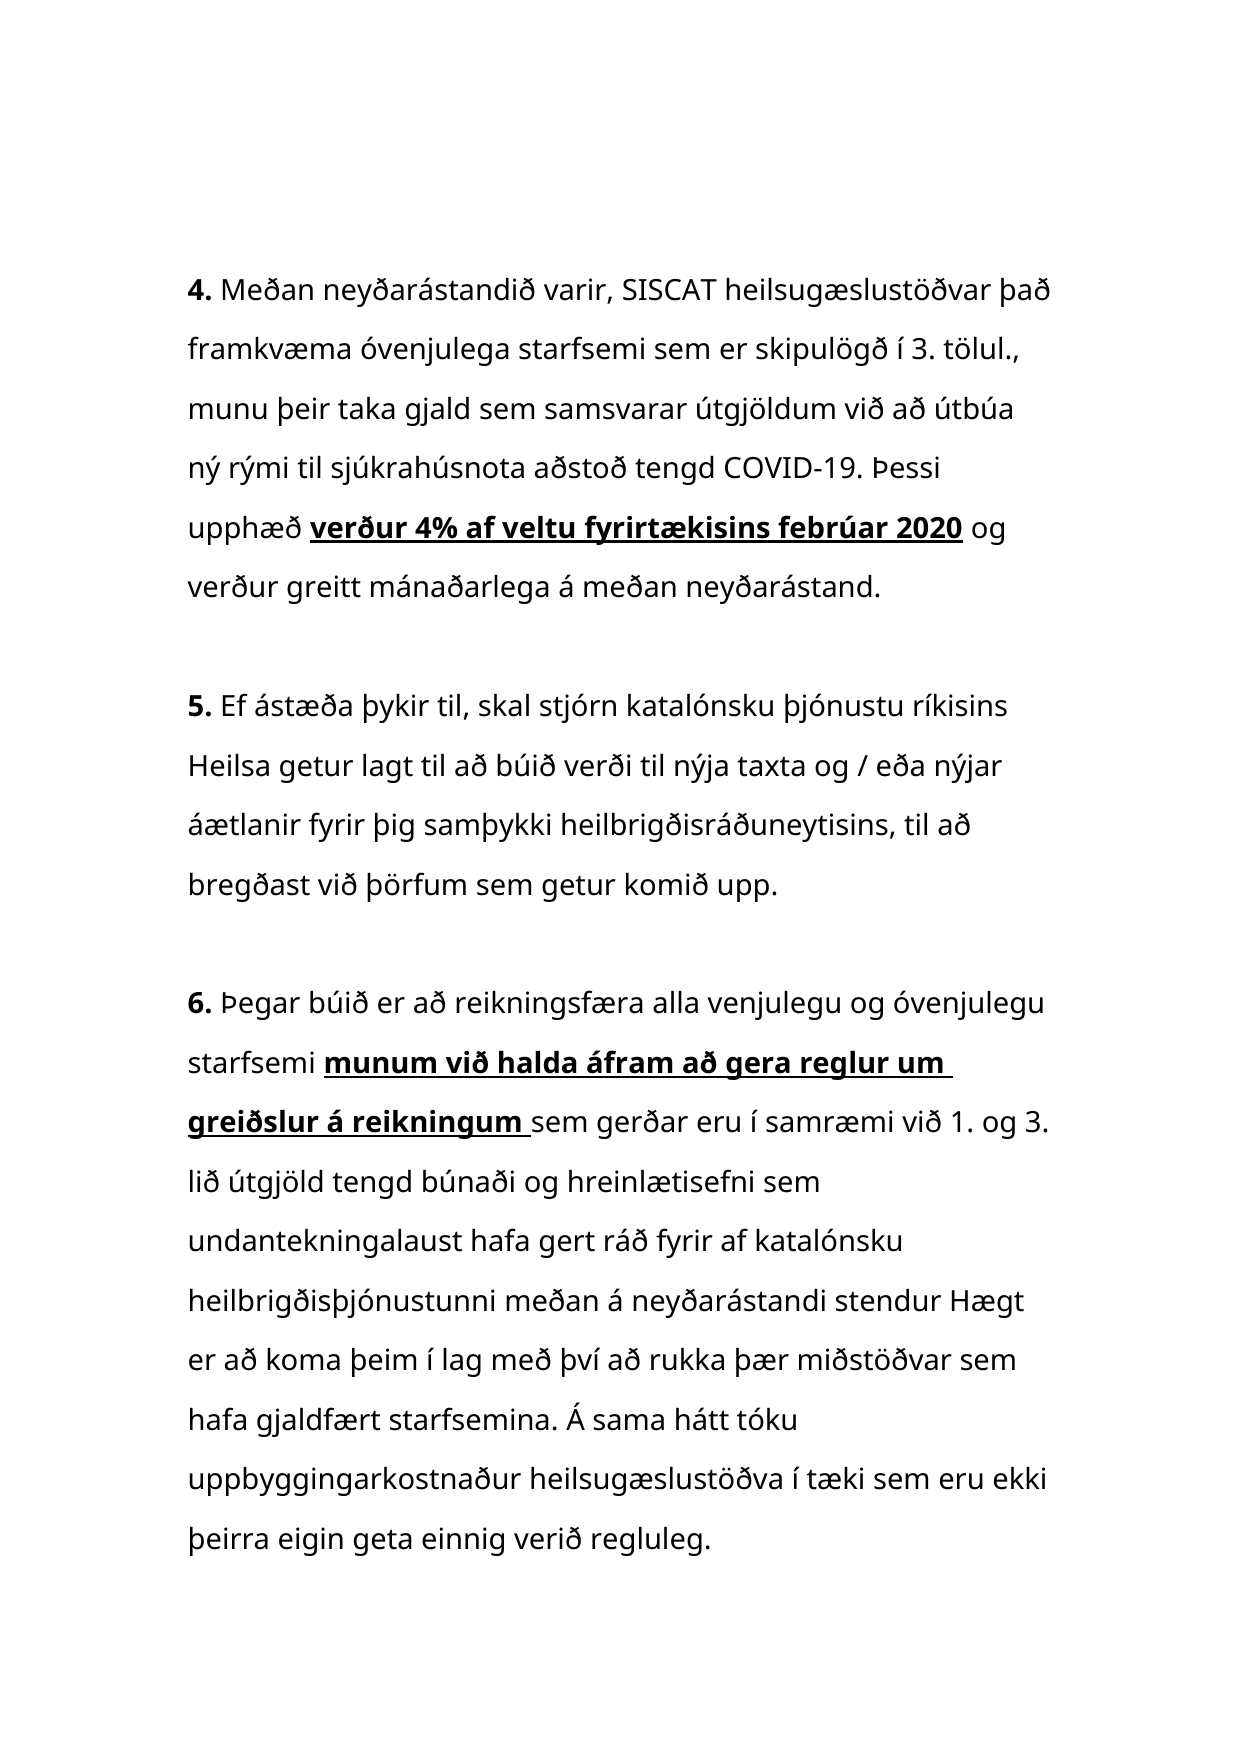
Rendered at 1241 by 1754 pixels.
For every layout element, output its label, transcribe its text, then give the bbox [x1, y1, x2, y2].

list 5. Ef ástæða þykir til, skal stjórn katalónsku þjónustu ríkisins Heilsa getur lagt til að búið verði til nýja taxta og / eða nýjar áætlanir fyrir þig samþykki heilbrigðisráðuneytisins, til að bregðast við þörfum sem getur komið upp. [187, 685, 1053, 903]
text 6. Þegar búið er að reikningsfæra alla venjulegu og óvenjulegu starfsemi munum við halda áfram að gera reglur um greiðslur á reikningum sem gerðar eru í samræmi við 1. og 3. lið útgjöld tengd búnaði og hreinlætisefni sem undantekningalaust hafa gert ráð fyrir af katalónsku heilbrigðisþjónustunni meðan á neyðarástandi stendur Hægt er að koma þeim í lag með því að rukka þær miðstöðvar sem hafa gjaldfært starfsemina. Á sama hátt tóku uppbyggingarkostnaður heilsugæslustöðva í tæki sem eru ekki þeirra eigin geta einnig verið regluleg. [187, 983, 1053, 1558]
list 4. Meðan neyðarástandið varir, SISCAT heilsugæslustöðvar það framkvæma óvenjulega starfsemi sem er skipulögð í 3. tölul., munu þeir taka gjald sem samsvarar útgjöldum við að útbúa ný rými til sjúkrahúsnota aðstoð tengd COVID-19. Þessi upphæð verður 4% af veltu fyrirtækisins febrúar 2020 og verður greitt mánaðarlega á meðan neyðarástand. [187, 269, 1053, 606]
